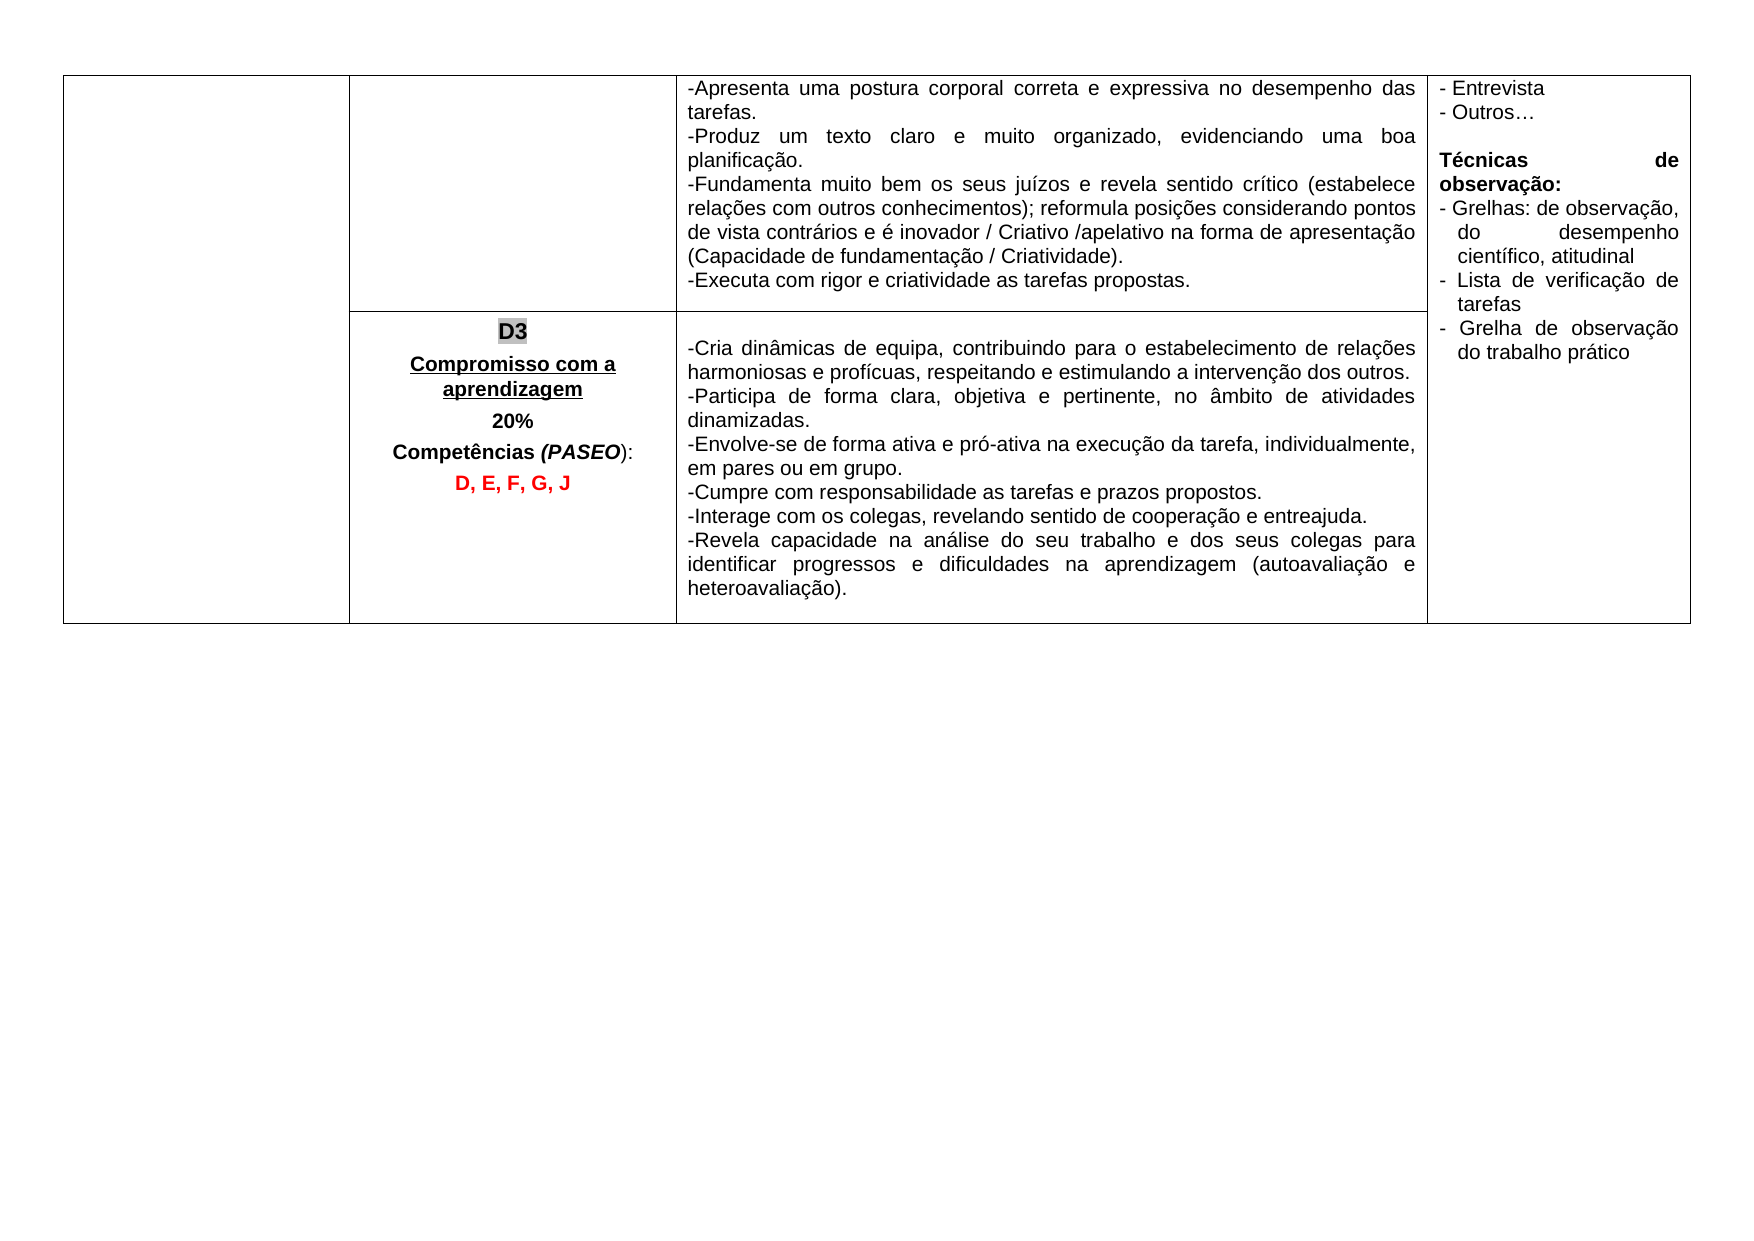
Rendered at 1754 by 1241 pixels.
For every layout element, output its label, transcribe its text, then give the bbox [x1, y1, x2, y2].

table_cell -Cria dinâmicas de equipa, contribuindo para o estabelecimento de relações harmoniosas e profícuas, respeitando e estimulando a intervenção dos outros. -Participa de forma clara, objetiva e pertinente, no âmbito de atividades dinamizadas. -Envolve-se de forma ativa e pró-ativa na execução da tarefa, individualmente, em pares ou em grupo. -Cumpre com responsabilidade as tarefas e prazos propostos. -Interage com os colegas, revelando sentido de cooperação e entreajuda. -Revela capacidade na análise do seu trabalho e dos seus colegas para identificar progressos e dificuldades na aprendizagem (autoavaliação e heteroavaliação). [677, 312, 1427, 623]
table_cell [677, 76, 1427, 311]
table_cell D3 Compromisso com a aprendizagem 20% Competências (PASEO): D, E, F, G, J [350, 312, 676, 623]
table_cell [350, 76, 676, 311]
